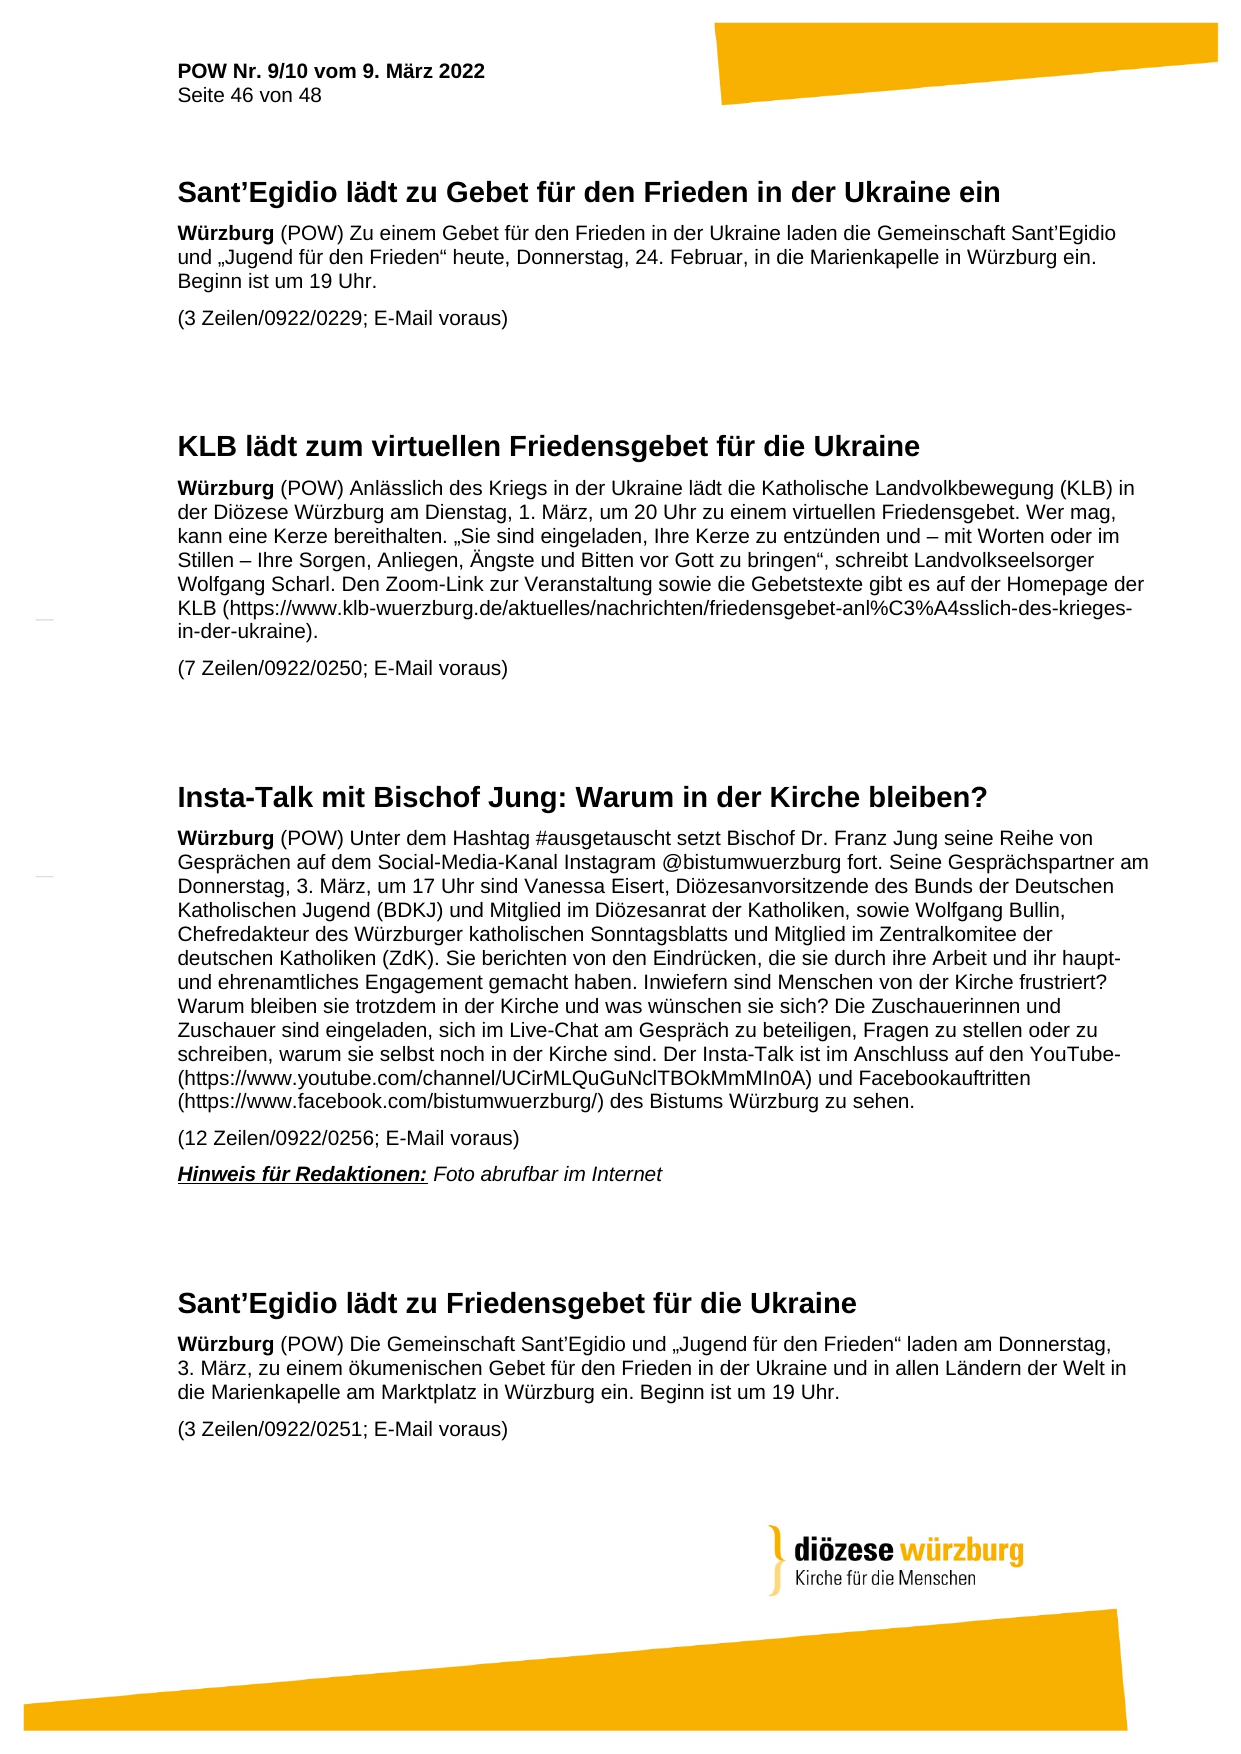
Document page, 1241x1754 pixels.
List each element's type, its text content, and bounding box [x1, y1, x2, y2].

picture [0, 0, 1241, 1754]
subtitle Sant’Egidio lädt zu Friedensgebet für die Ukraine [177, 1286, 1152, 1320]
text Hinweis für Redaktionen: Foto abrufbar im Internet [177, 1162, 1152, 1186]
subtitle Insta-Talk mit Bischof Jung: Warum in der Kirche bleiben? [177, 780, 1152, 813]
text Würzburg (POW) Die Gemeinschaft Sant’Egidio und „Jugend für den Frieden“ laden am Donnerstag, 3. März, zu einem ökumenischen Gebet für den Frieden in der Ukraine und in allen Ländern der Welt in die Marienkapelle am Marktplatz in Würzburg ein. Beginn ist um 19 Uhr. [177, 1332, 1152, 1404]
text (12 Zeilen/0922/0256; E-Mail voraus) [177, 1126, 1152, 1150]
subtitle KLB lädt zum virtuellen Friedensgebet für die Ukraine [177, 429, 1152, 463]
text (3 Zeilen/0922/0229; E-Mail voraus) [177, 306, 1152, 329]
text Würzburg (POW) Zu einem Gebet für den Frieden in der Ukraine laden die Gemeinschaft Sant’Egidio und „Jugend für den Frieden“ heute, Donnerstag, 24. Februar, in die Marienkapelle in Würzburg ein. Beginn ist um 19 Uhr. [177, 221, 1152, 293]
text Würzburg (POW) Anlässlich des Kriegs in der Ukraine lädt die Katholische Landvolkbewegung (KLB) in der Diözese Würzburg am Dienstag, 1. März, um 20 Uhr zu einem virtuellen Friedensgebet. Wer mag, kann eine Kerze bereithalten. „Sie sind eingeladen, Ihre Kerze zu entzünden und – mit Worten oder im Stillen – Ihre Sorgen, Anliegen, Ängste und Bitten vor Gott zu bringen“, schreibt Landvolkseelsorger Wolfgang Scharl. Den Zoom-Link zur Veranstaltung sowie die Gebetstexte gibt es auf der Homepage der KLB (https://www.klb-wuerzburg.de/aktuelles/nachrichten/friedensgebet-anl%C3%A4sslich-des-krieges-in-der-ukraine). [177, 476, 1152, 643]
subtitle Sant’Egidio lädt zu Gebet für den Frieden in der Ukraine ein [177, 175, 1152, 209]
text (7 Zeilen/0922/0250; E-Mail voraus) [177, 656, 1152, 680]
text (3 Zeilen/0922/0251; E-Mail voraus) [177, 1417, 1152, 1441]
text Würzburg (POW) Unter dem Hashtag #ausgetauscht setzt Bischof Dr. Franz Jung seine Reihe von Gesprächen auf dem Social-Media-Kanal Instagram @bistumwuerzburg fort. Seine Gesprächspartner am Donnerstag, 3. März, um 17 Uhr sind Vanessa Eisert, Diözesanvorsitzende des Bunds der Deutschen Katholischen Jugend (BDKJ) und Mitglied im Diözesanrat der Katholiken, sowie Wolfgang Bullin, Chefredakteur des Würzburger katholischen Sonntagsblatts und Mitglied im Zentralkomitee der deutschen Katholiken (ZdK). Sie berichten von den Eindrücken, die sie durch ihre Arbeit und ihr haupt- und ehrenamtliches Engagement gemacht haben. Inwiefern sind Menschen von der Kirche frustriert? Warum bleiben sie trotzdem in der Kirche und was wünschen sie sich? Die Zuschauerinnen und Zuschauer sind eingeladen, sich im Live-Chat am Gespräch zu beteiligen, Fragen zu stellen oder zu schreiben, warum sie selbst noch in der Kirche sind. Der Insta-Talk ist im Anschluss auf den YouTube- (https://www.youtube.com/channel/UCirMLQuGuNclTBOkMmMIn0A) und Facebookauftritten (https://www.facebook.com/bistumwuerzburg/) des Bistums Würzburg zu sehen. [177, 826, 1152, 1113]
